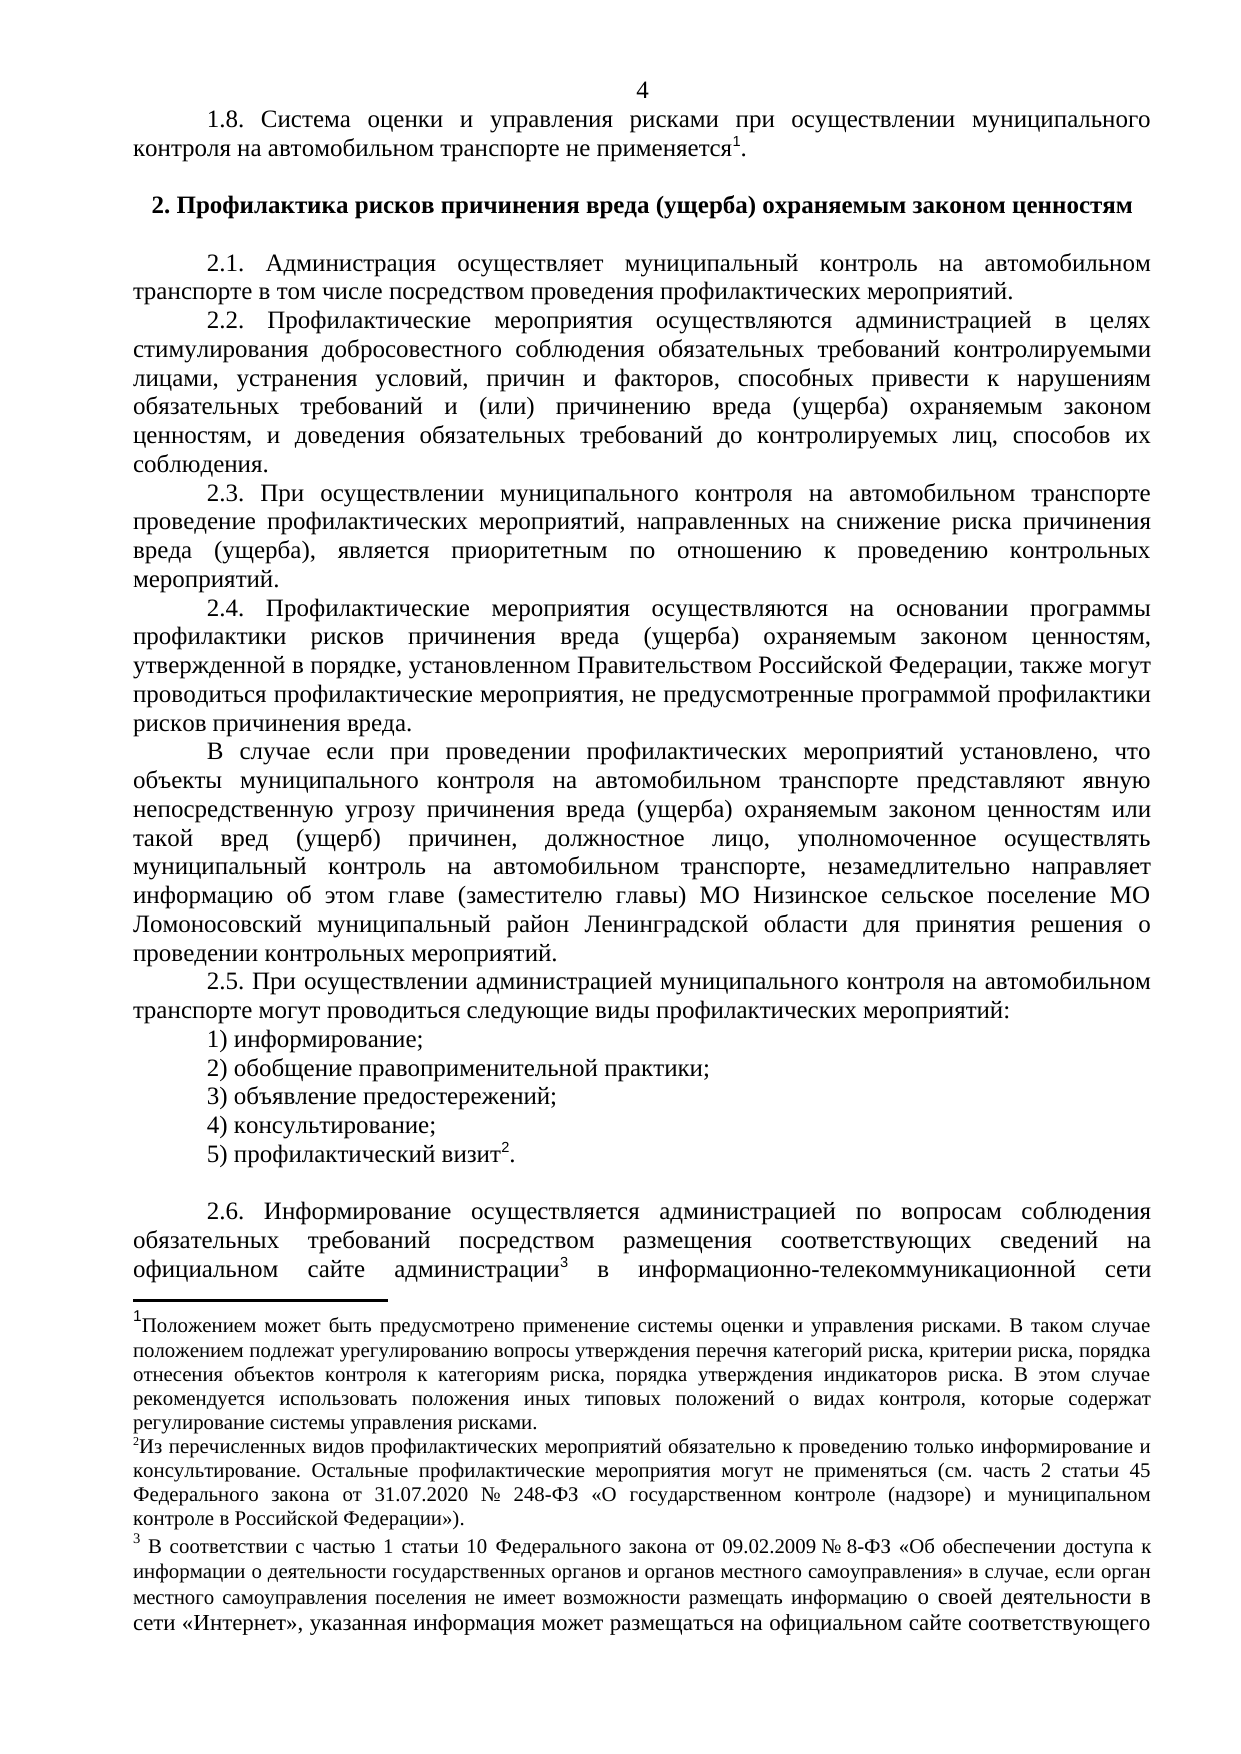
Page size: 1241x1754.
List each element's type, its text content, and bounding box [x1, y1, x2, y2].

text В случае если при проведении профилактических мероприятий установлено, что объекты муниципального контроля на автомобильном транспорте представляют явную непосредственную угрозу причинения вреда (ущерба) охраняемым законом ценностям или такой вред (ущерб) причинен, должностное лицо, уполномоченное осуществлять муниципальный контроль на автомобильном транспорте, незамедлительно направляет информацию об этом главе (заместителю главы) МО Низинское сельское поселение МО Ломоносовский муниципальный район Ленинградской области для принятия решения о проведении контрольных мероприятий. [133, 736, 1152, 966]
text 2.4. Профилактические мероприятия осуществляются на основании программы профилактики рисков причинения вреда (ущерба) охраняемым законом ценностям, утвержденной в порядке, установленном Правительством Российской Федерации, также могут проводиться профилактические мероприятия, не предусмотренные программой профилактики рисков причинения вреда. [133, 593, 1152, 736]
text 2.1. Администрация осуществляет муниципальный контроль на автомобильном транспорте в том числе посредством проведения профилактических мероприятий. [133, 248, 1152, 305]
text 2. Профилактика рисков причинения вреда (ущерба) охраняемым законом ценностям [133, 190, 1152, 219]
text 1) информирование; [133, 1024, 1152, 1053]
text 4) консультирование; [133, 1110, 1152, 1139]
text 2.5. При осуществлении администрацией муниципального контроля на автомобильном транспорте могут проводиться следующие виды профилактических мероприятий: [133, 966, 1152, 1024]
text 5) профилактический визит. [133, 1139, 1152, 1168]
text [133, 1196, 1152, 1283]
text 3) объявление предостережений; [133, 1081, 1152, 1110]
text 2) обобщение правоприменительной практики; [133, 1053, 1152, 1081]
text 1.8. Система оценки и управления рисками при осуществлении муниципального контроля на автомобильном транспорте не применяется. [133, 104, 1152, 161]
text 2.3. При осуществлении муниципального контроля на автомобильном транспорте проведение профилактических мероприятий, направленных на снижение риска причинения вреда (ущерба), является приоритетным по отношению к проведению контрольных мероприятий. [133, 478, 1152, 593]
text 2.2. Профилактические мероприятия осуществляются администрацией в целях стимулирования добросовестного соблюдения обязательных требований контролируемыми лицами, устранения условий, причин и факторов, способных привести к нарушениям обязательных требований и (или) причинению вреда (ущерба) охраняемым законом ценностям, и доведения обязательных требований до контролируемых лиц, способов их соблюдения. [133, 305, 1152, 478]
